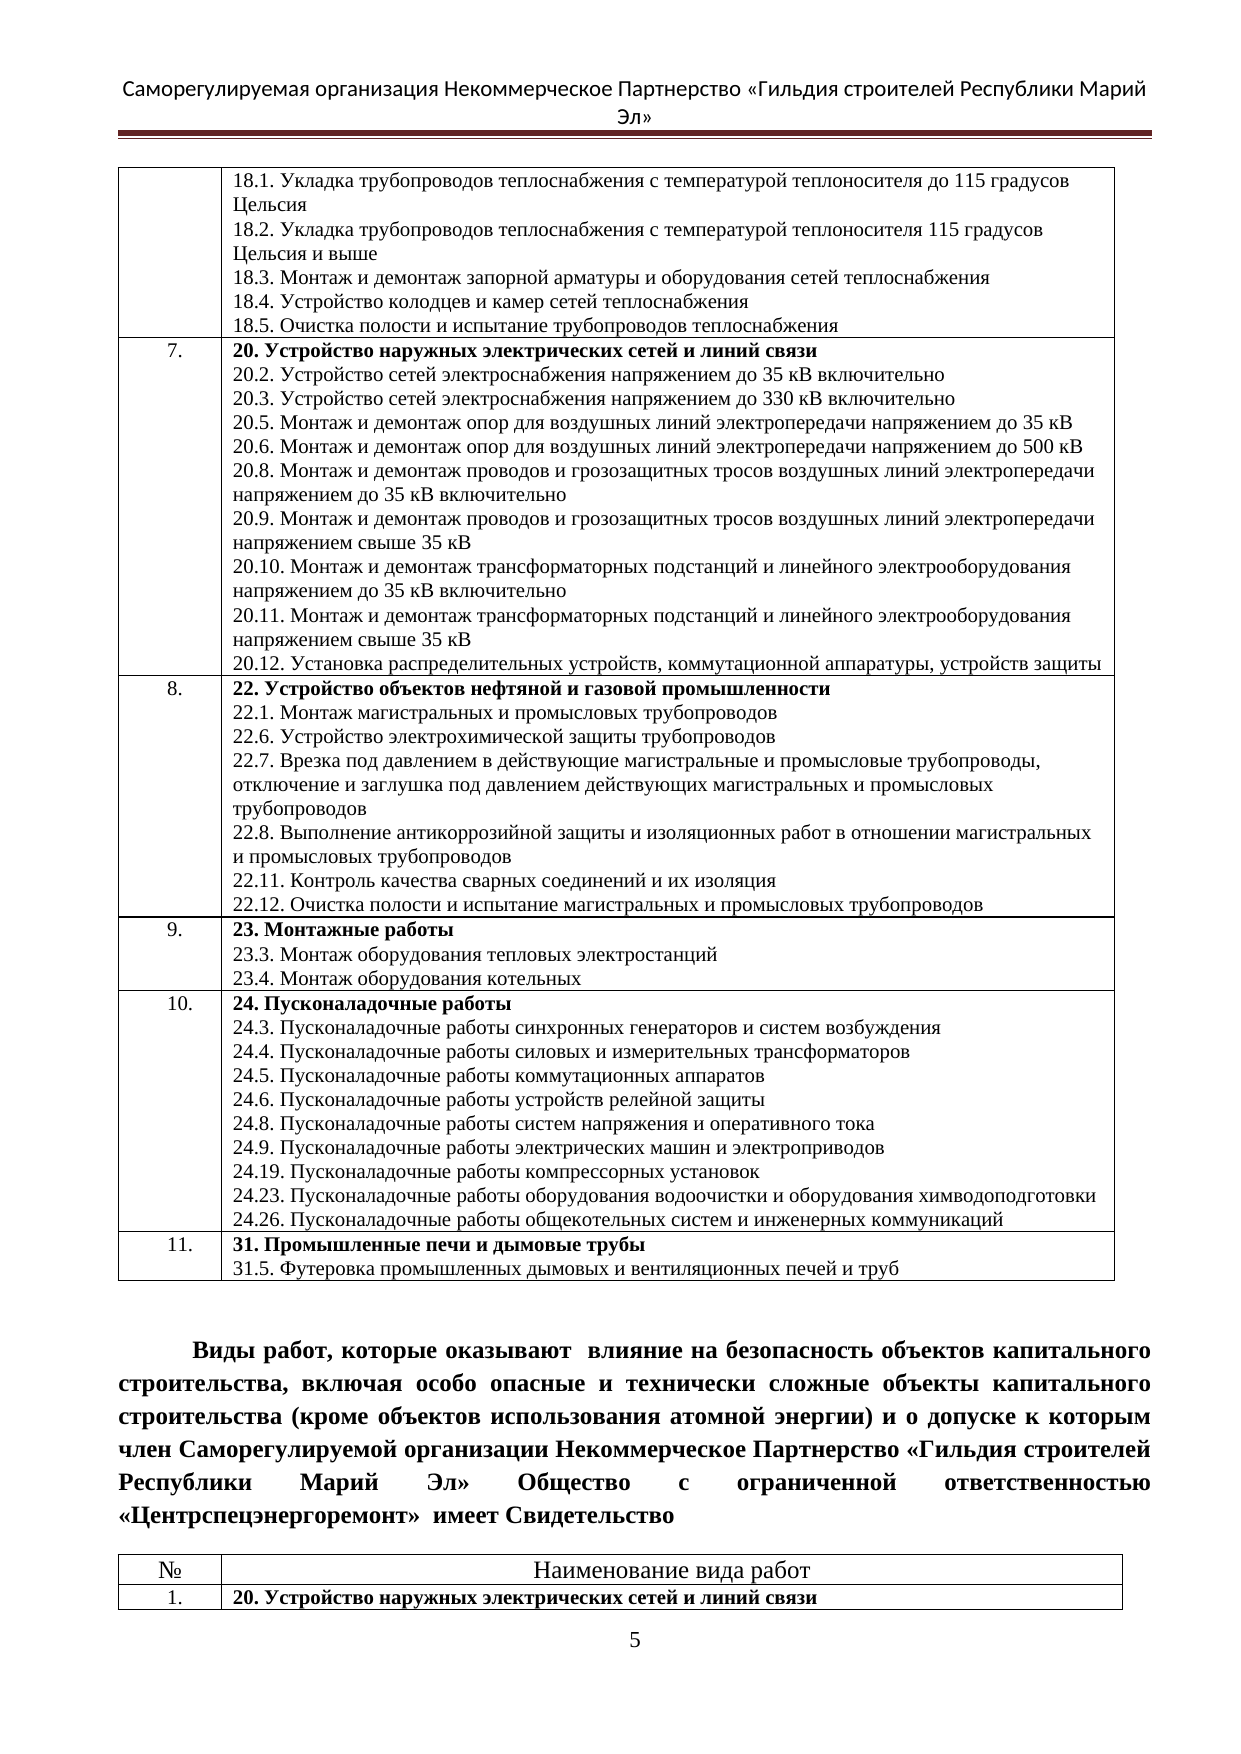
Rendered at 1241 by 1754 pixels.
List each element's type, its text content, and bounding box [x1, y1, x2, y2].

table_cell [119, 676, 221, 916]
table_cell [119, 1232, 221, 1280]
table_cell 31. Промышленные печи и дымовые трубы 31.5. Футеровка промышленных дымовых и вентиляционных печей и труб [222, 1232, 1114, 1280]
table_cell [119, 1585, 221, 1609]
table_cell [222, 168, 1114, 337]
table_cell [119, 918, 221, 989]
table_cell 24. Пусконаладочные работы 24.3. Пусконаладочные работы синхронных генераторов и систем возбуждения 24.4. Пусконаладочные работы силовых и измерительных трансформаторов 24.5. Пусконаладочные работы коммутационных аппаратов 24.6. Пусконаладочные работы устройств релейной защиты 24.8. Пусконаладочные работы систем напряжения и оперативного тока 24.9. Пусконаладочные работы электрических машин и электроприводов 24.19. Пусконаладочные работы компрессорных установок 24.23. Пусконаладочные работы оборудования водоочистки и оборудования химводоподготовки 24.26. Пусконаладочные работы общекотельных систем и инженерных коммуникаций [222, 991, 1114, 1231]
table_cell 22. Устройство объектов нефтяной и газовой промышленности 22.1. Монтаж магистральных и промысловых трубопроводов 22.6. Устройство электрохимической защиты трубопроводов 22.7. Врезка под давлением в действующие магистральные и промысловые трубопроводы, отключение и заглушка под давлением действующих магистральных и промысловых трубопроводов 22.8. Выполнение антикоррозийной защиты и изоляционных работ в отношении магистральных и промысловых трубопроводов 22.11. Контроль качества сварных соединений и их изоляция 22.12. Очистка полости и испытание магистральных и промысловых трубопроводов [222, 676, 1114, 916]
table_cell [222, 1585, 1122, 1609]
table_header № [119, 1555, 221, 1584]
table_cell [119, 991, 221, 1231]
table_cell 23. Монтажные работы 23.3. Монтаж оборудования тепловых электростанций 23.4. Монтаж оборудования котельных [222, 918, 1114, 989]
table_cell 20. Устройство наружных электрических сетей и линий связи 20.2. Устройство сетей электроснабжения напряжением до 35 кВ включительно 20.3. Устройство сетей электроснабжения напряжением до 330 кВ включительно 20.5. Монтаж и демонтаж опор для воздушных линий электропередачи напряжением до 35 кВ 20.6. Монтаж и демонтаж опор для воздушных линий электропередачи напряжением до 500 кВ 20.8. Монтаж и демонтаж проводов и грозозащитных тросов воздушных линий электропередачи напряжением до 35 кВ включительно 20.9. Монтаж и демонтаж проводов и грозозащитных тросов воздушных линий электропередачи напряжением свыше 35 кВ 20.10. Монтаж и демонтаж трансформаторных подстанций и линейного электрооборудования напряжением до 35 кВ включительно 20.11. Монтаж и демонтаж трансформаторных подстанций и линейного электрооборудования напряжением свыше 35 кВ 20.12. Установка распределительных устройств, коммутационной аппаратуры, устройств защиты [222, 338, 1114, 675]
table_cell [119, 338, 221, 675]
table_cell [119, 168, 221, 337]
text Виды работ, которые оказывают влияние на безопасность объектов капитального строительства, включая особо опасные и технически сложные объекты капитального строительства (кроме объектов использования атомной энергии) и о допуске к которым член Саморегулируемой организации Некоммерческое Партнерство «Гильдия строителей Республики Марий Эл» Общество с ограниченной ответственностью «Центрспецэнергоремонт» имеет Свидетельство [118, 1335, 1152, 1529]
table_header Наименование вида работ [222, 1555, 1122, 1584]
